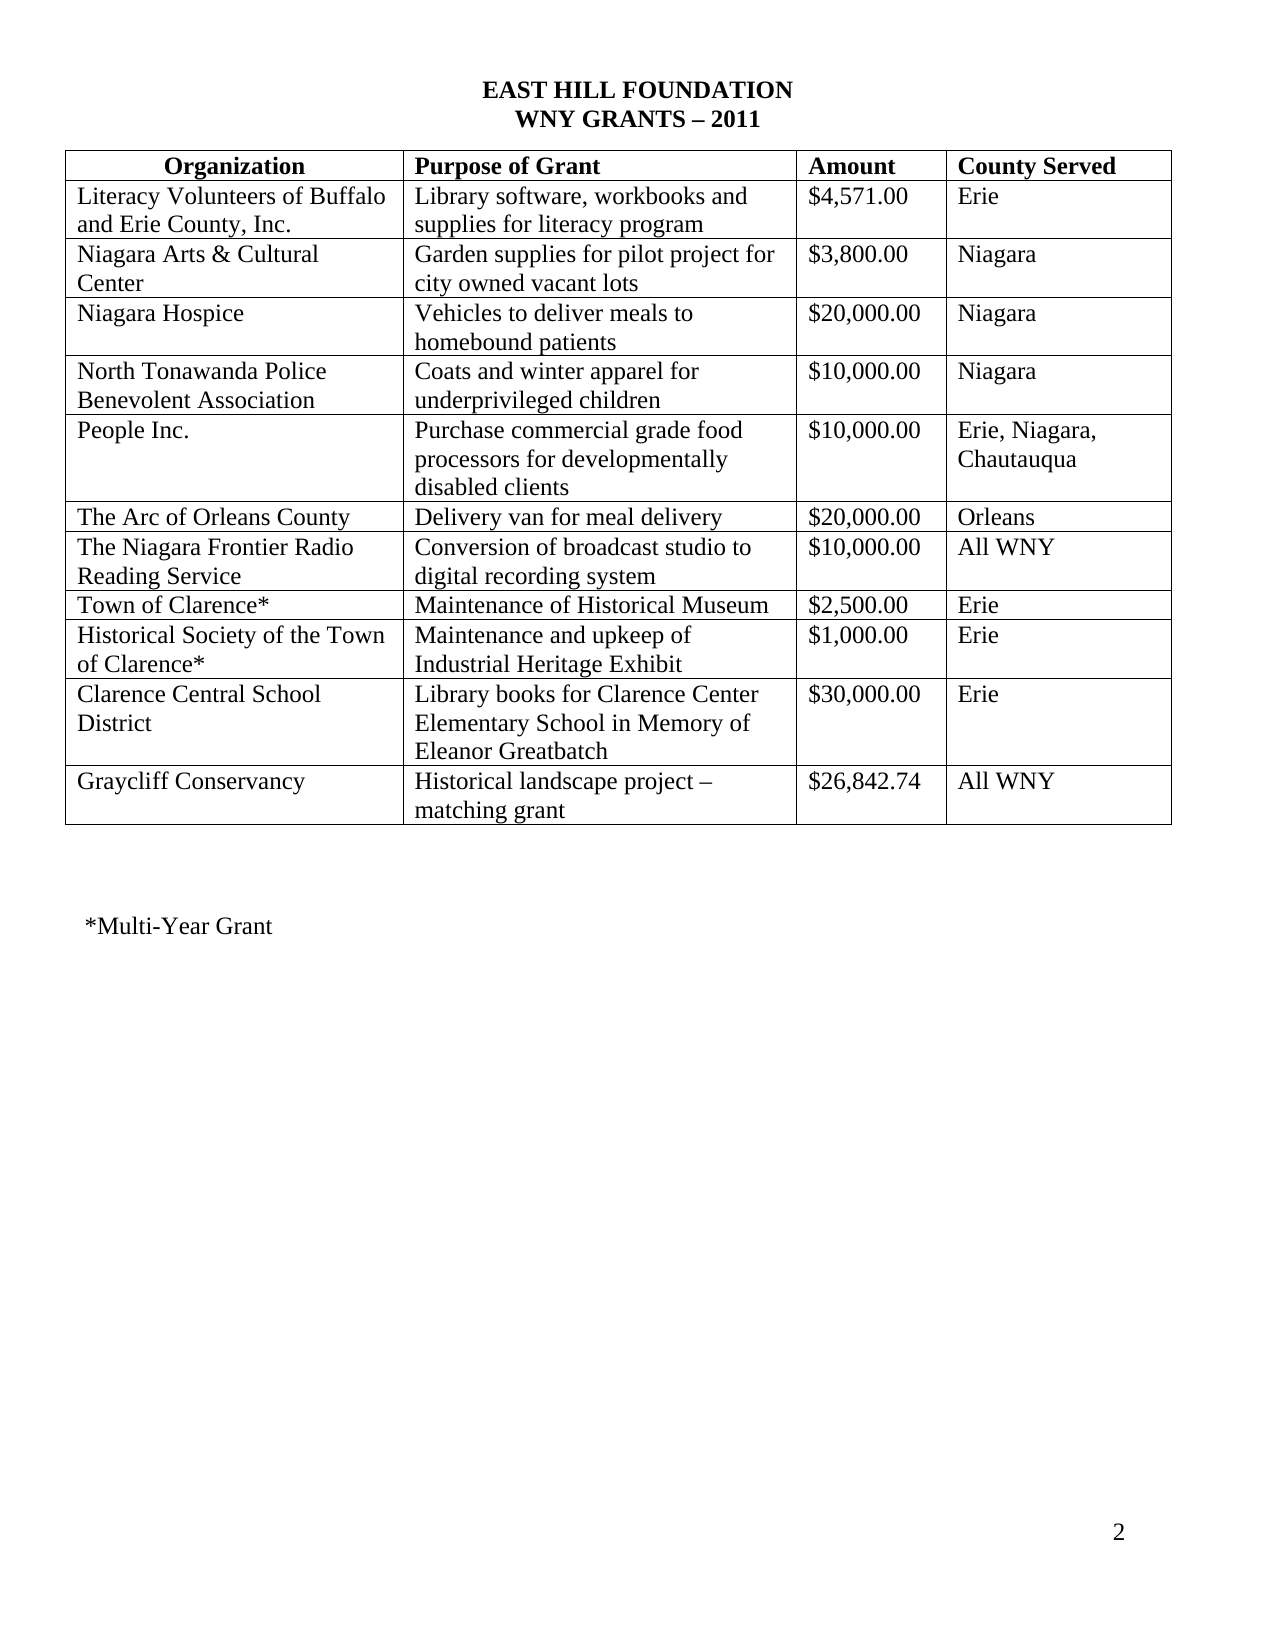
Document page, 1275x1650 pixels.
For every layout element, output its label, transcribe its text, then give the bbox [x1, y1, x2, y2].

table_header Amount [797, 151, 946, 180]
table_cell Coats and winter apparel for underprivileged children [404, 356, 796, 414]
table_cell Historical Society of the Town of Clarence* [66, 620, 403, 678]
table_cell All WNY [947, 532, 1171, 589]
table_cell Niagara [947, 298, 1171, 355]
table_cell $3,800.00 [797, 239, 946, 297]
table_cell Niagara [947, 356, 1171, 414]
table_cell $10,000.00 [797, 532, 946, 589]
table_cell All WNY [947, 766, 1171, 824]
table_header County Served [947, 151, 1171, 180]
table_cell Erie [947, 620, 1171, 678]
table_cell $2,500.00 [797, 591, 946, 619]
table_cell Erie [947, 679, 1171, 765]
table_cell Niagara Hospice [66, 298, 403, 355]
table_cell Delivery van for meal delivery [404, 502, 796, 531]
table_cell $4,571.00 [797, 181, 946, 238]
table_cell $20,000.00 [797, 298, 946, 355]
table_cell North Tonawanda Police Benevolent Association [66, 356, 403, 414]
table_cell $1,000.00 [797, 620, 946, 678]
table_cell Graycliff Conservancy [66, 766, 403, 824]
table_cell Maintenance and upkeep of Industrial Heritage Exhibit [404, 620, 796, 678]
table_cell Library software, workbooks and supplies for literacy program [404, 181, 796, 238]
table_cell Literacy Volunteers of Buffalo and Erie County, Inc. [66, 181, 403, 238]
table_cell Historical landscape project – matching grant [404, 766, 796, 824]
table_cell Clarence Central School District [66, 679, 403, 765]
table_cell Conversion of broadcast studio to digital recording system [404, 532, 796, 589]
table_cell $30,000.00 [797, 679, 946, 765]
table_cell Orleans [947, 502, 1171, 531]
table_header Purpose of Grant [404, 151, 796, 180]
table_cell Library books for Clarence Center Elementary School in Memory of Eleanor Greatbatch [404, 679, 796, 765]
table_cell Town of Clarence* [66, 591, 403, 619]
table_cell Garden supplies for pilot project for city owned vacant lots [404, 239, 796, 297]
table_cell Erie [947, 591, 1171, 619]
text *Multi-Year Grant [84, 911, 1125, 940]
table_cell Niagara Arts & Cultural Center [66, 239, 403, 297]
table_cell The Arc of Orleans County [66, 502, 403, 531]
table_cell People Inc. [66, 415, 403, 501]
table_cell $20,000.00 [797, 502, 946, 531]
table_cell Erie, Niagara, Chautauqua [947, 415, 1171, 501]
table_header Organization [66, 151, 403, 180]
table_cell $10,000.00 [797, 415, 946, 501]
table_cell Erie [947, 181, 1171, 238]
table_cell $26,842.74 [797, 766, 946, 824]
table_cell Maintenance of Historical Museum [404, 591, 796, 619]
table_cell $10,000.00 [797, 356, 946, 414]
table_cell The Niagara Frontier Radio Reading Service [66, 532, 403, 589]
table_cell Vehicles to deliver meals to homebound patients [404, 298, 796, 355]
table_cell Purchase commercial grade food processors for developmentally disabled clients [404, 415, 796, 501]
table_cell Niagara [947, 239, 1171, 297]
